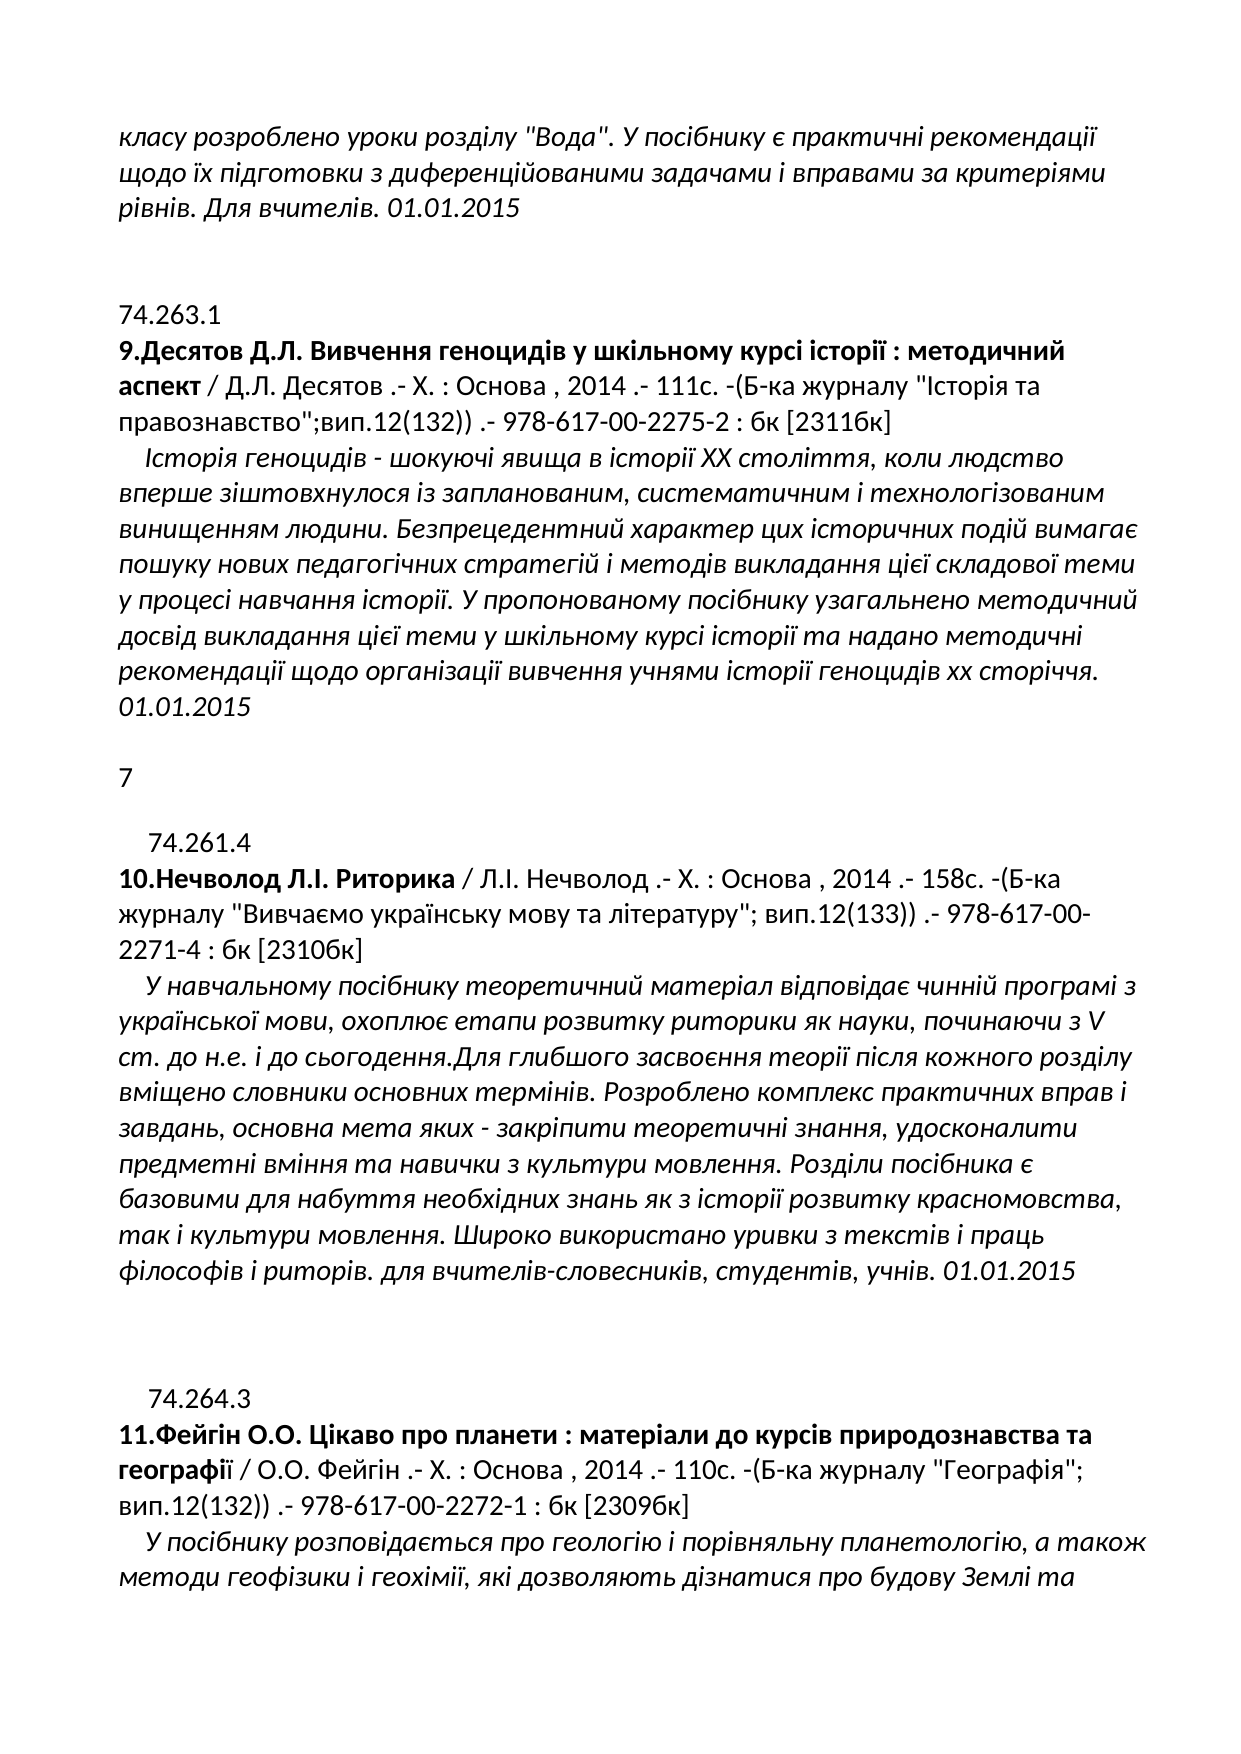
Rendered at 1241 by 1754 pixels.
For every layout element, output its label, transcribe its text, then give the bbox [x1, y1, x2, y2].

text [118, 118, 1152, 795]
text 74.261.4 10.Нечволод Л.І. Риторика / Л.І. Нечволод .- Х. : Основа , 2014 .- 158с. -(Б-ка журналу "Вивчаємо українську мову та літературу"; вип.12(133)) .- 978-617-00-2271-4 : бк [2310бк] У навчальному посібнику теоретичний матеріал відповідає чинній програмі з української мови, охоплює етапи розвитку риторики як науки, починаючи з V ст. до н.е. і до сьогодення.Для глибшого засвоєння теорії після кожного розділу вміщено словники основних термінів. Розроблено комплекс практичних вправ і завдань, основна мета яких - закріпити теоретичні знання, удосконалити предметні вміння та навички з культури мовлення. Розділи посібника є базовими для набуття необхідних знань як з історії розвитку красномовства, так і культури мовлення. Широко використано уривки з текстів і праць філософів і риторів. для вчителів-словесників, студентів, учнів. 01.01.2015 [118, 824, 1152, 1351]
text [118, 1380, 1152, 1594]
